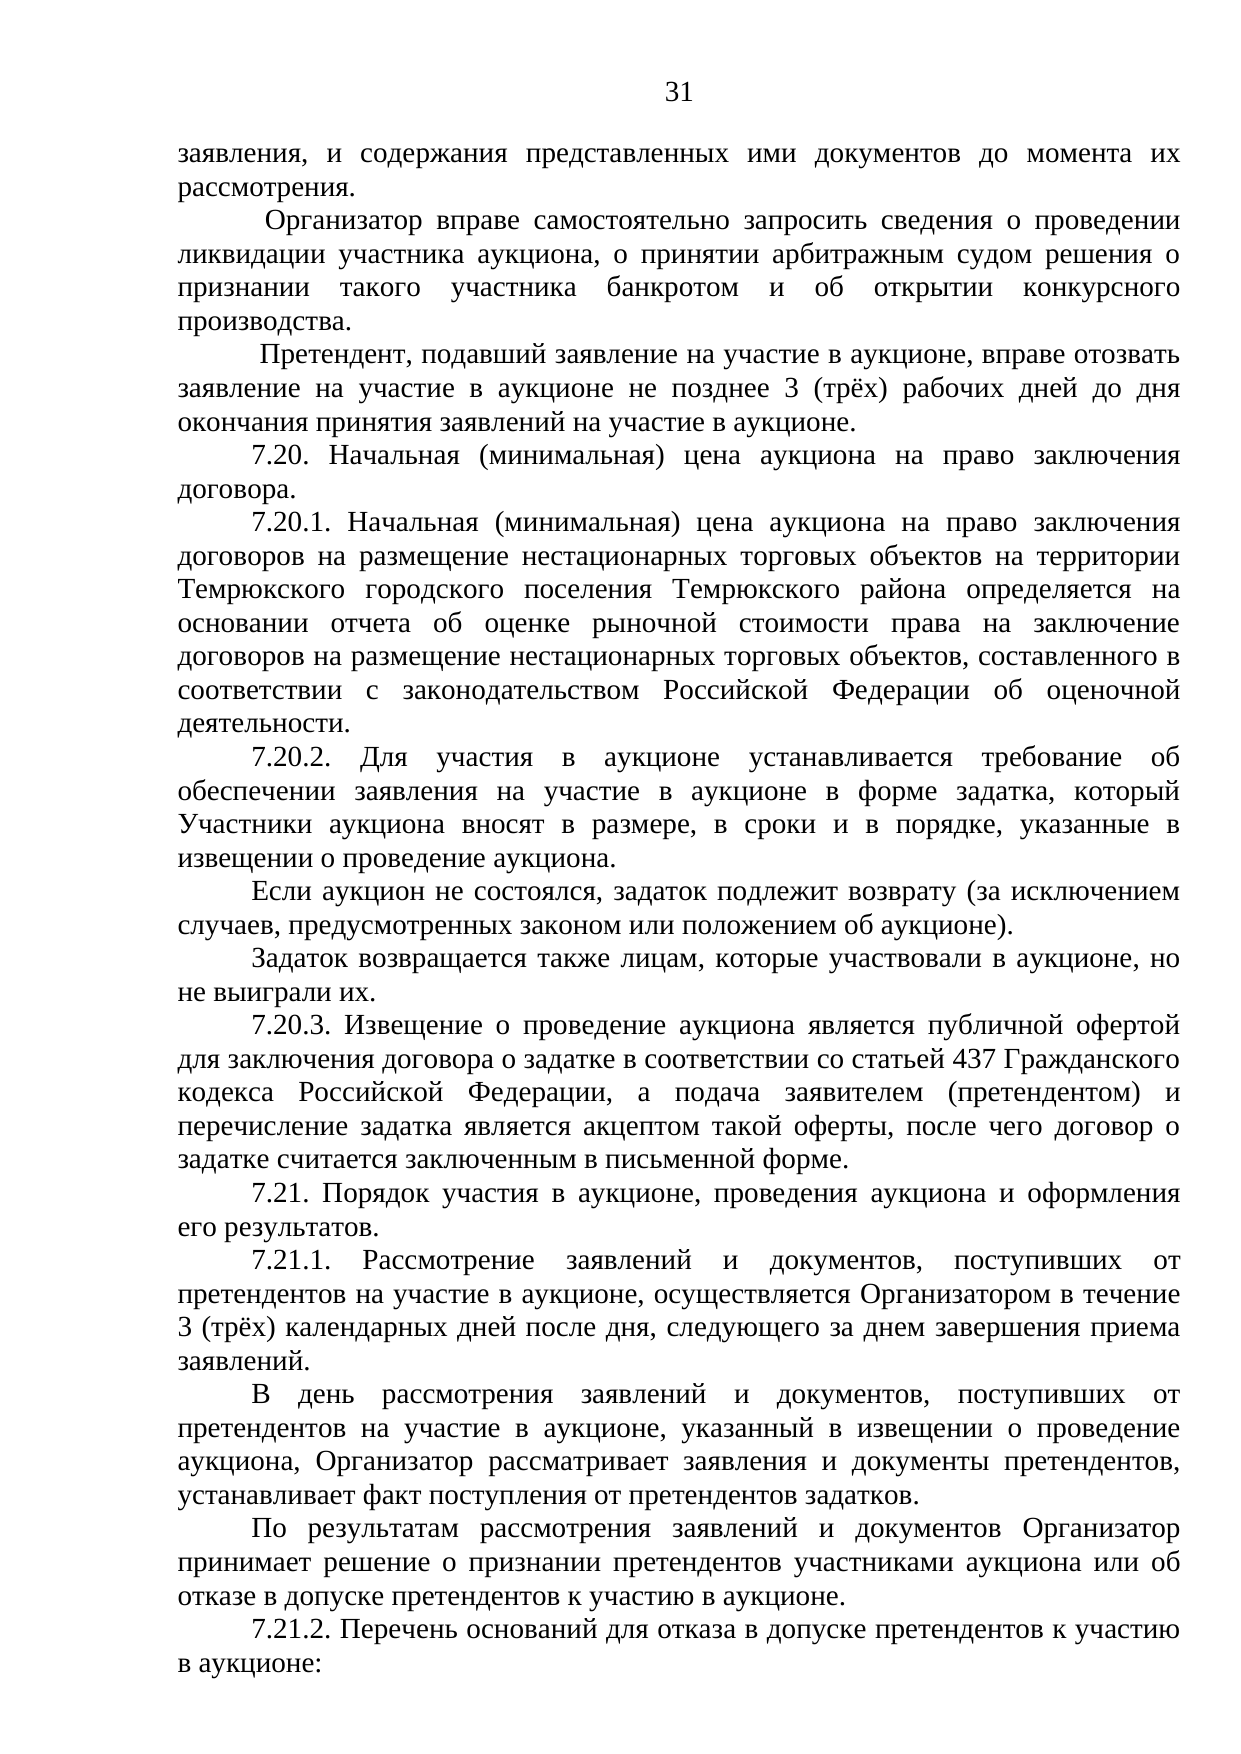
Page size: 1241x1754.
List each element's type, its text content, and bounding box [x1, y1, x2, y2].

text В день рассмотрения заявлений и документов, поступивших от претендентов на участие в аукционе, указанный в извещении о проведение аукциона, Организатор рассматривает заявления и документы претендентов, устанавливает факт поступления от претендентов задатков. [177, 1376, 1181, 1511]
text Претендент, подавший заявление на участие в аукционе, вправе отозвать заявление на участие в аукционе не позднее 3 (трёх) рабочих дней до дня окончания принятия заявлений на участие в аукционе. [177, 337, 1181, 437]
text 7.21.1. Рассмотрение заявлений и документов, поступивших от претендентов на участие в аукционе, осуществляется Организатором в течение 3 (трёх) календарных дней после дня, следующего за днем завершения приема заявлений. [177, 1242, 1181, 1376]
text 7.20.1. Начальная (минимальная) цена аукциона на право заключения договоров на размещение нестационарных торговых объектов на территории Темрюкского городского поселения Темрюкского района определяется на основании отчета об оценке рыночной стоимости права на заключение договоров на размещение нестационарных торговых объектов, составленного в соответствии с законодательством Российской Федерации об оценочной деятельности. [177, 504, 1181, 739]
text 7.20.2. Для участия в аукционе устанавливается требование об обеспечении заявления на участие в аукционе в форме задатка, который Участники аукциона вносят в размере, в сроки и в порядке, указанные в извещении о проведение аукциона. [177, 739, 1181, 873]
text Задаток возвращается также лицам, которые участвовали в аукционе, но не выиграли их. [177, 940, 1181, 1007]
text По результатам рассмотрения заявлений и документов Организатор принимает решение о признании претендентов участниками аукциона или об отказе в допуске претендентов к участию в аукционе. [177, 1511, 1181, 1611]
text 7.20.3. Извещение о проведение аукциона является публичной офертой для заключения договора о задатке в соответствии со статьей 437 Гражданского кодекса Российской Федерации, а подача заявителем (претендентом) и перечисление задатка является акцептом такой оферты, после чего договор о задатке считается заключенным в письменной форме. [177, 1007, 1181, 1175]
text Если аукцион не состоялся, задаток подлежит возврату (за исключением случаев, предусмотренных законом или положением об аукционе). [177, 873, 1181, 940]
text Организатор вправе самостоятельно запросить сведения о проведении ликвидации участника аукциона, о принятии арбитражным судом решения о признании такого участника банкротом и об открытии конкурсного производства. [177, 202, 1181, 337]
text 7.21. Порядок участия в аукционе, проведения аукциона и оформления его результатов. [177, 1175, 1181, 1242]
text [177, 135, 1181, 202]
text 7.20. Начальная (минимальная) цена аукциона на право заключения договора. [177, 437, 1181, 504]
text 7.21.2. Перечень оснований для отказа в допуске претендентов к участию в аукционе: [177, 1611, 1181, 1678]
